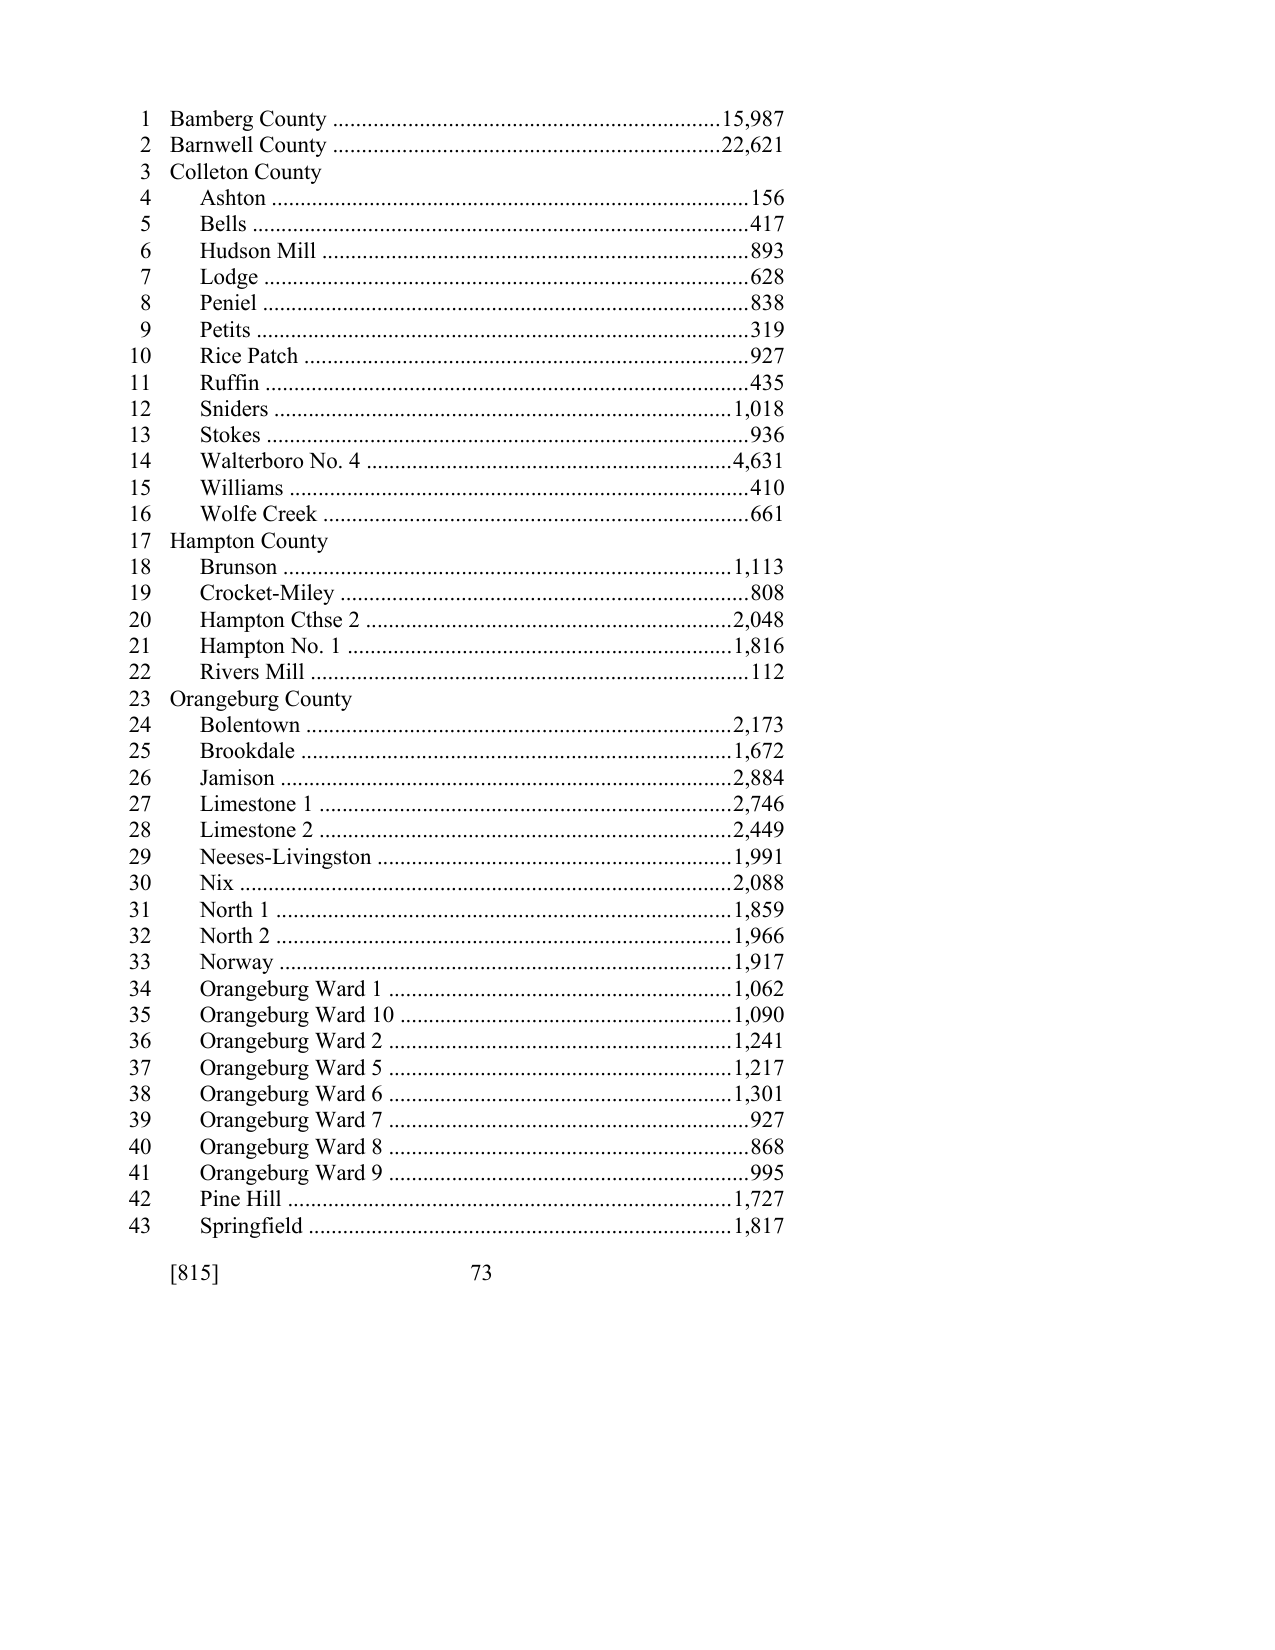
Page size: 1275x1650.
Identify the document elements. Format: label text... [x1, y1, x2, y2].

text Ruffin 435 [199, 368, 787, 395]
text Orangeburg Ward 1 1,062 [199, 975, 787, 1001]
text Orangeburg Ward 7 927 [199, 1106, 787, 1133]
text Orangeburg Ward 10 1,090 [199, 1001, 787, 1027]
text Bells 417 [199, 210, 787, 237]
text Williams 410 [199, 474, 787, 500]
text Peniel 838 [199, 289, 787, 316]
text Limestone 1 2,746 [199, 790, 787, 817]
text Norway 1,917 [199, 948, 787, 975]
text Neeses-Livingston 1,991 [199, 843, 787, 869]
text Bolentown 2,173 [199, 711, 787, 737]
text Stokes 936 [199, 421, 787, 448]
text Orangeburg County [169, 685, 787, 711]
text Hampton County [169, 527, 787, 553]
text Rivers Mill 112 [199, 658, 787, 685]
text Hudson Mill 893 [199, 237, 787, 263]
text North 1 1,859 [199, 896, 787, 922]
text Pine Hill 1,727 [199, 1186, 787, 1212]
text Ashton 156 [199, 184, 787, 210]
text North 2 1,966 [199, 922, 787, 948]
text Wolfe Creek 661 [199, 500, 787, 527]
text Orangeburg Ward 2 1,241 [199, 1027, 787, 1054]
text Nix 2,088 [199, 869, 787, 896]
text Hampton No. 1 1,816 [199, 632, 787, 658]
text Rice Patch 927 [199, 342, 787, 368]
text Lodge 628 [199, 263, 787, 289]
text Walterboro No. 4 4,631 [199, 448, 787, 474]
text Brookdale 1,672 [199, 737, 787, 764]
text Limestone 2 2,449 [199, 817, 787, 843]
text Orangeburg Ward 6 1,301 [199, 1080, 787, 1106]
text Colleton County [169, 158, 787, 184]
text Barnwell County 22,621 [169, 131, 787, 158]
text Brunson 1,113 [199, 553, 787, 579]
text Orangeburg Ward 5 1,217 [199, 1054, 787, 1080]
text Petits 319 [199, 316, 787, 342]
text Orangeburg Ward 8 868 [199, 1133, 787, 1159]
text Jamison 2,884 [199, 764, 787, 790]
text Orangeburg Ward 9 995 [199, 1159, 787, 1186]
text Bamberg County 15,987 [169, 105, 787, 131]
text Crocket-Miley 808 [199, 579, 787, 606]
text Springfield 1,817 [199, 1212, 787, 1238]
text Sniders 1,018 [199, 395, 787, 421]
text Hampton Cthse 2 2,048 [199, 606, 787, 632]
